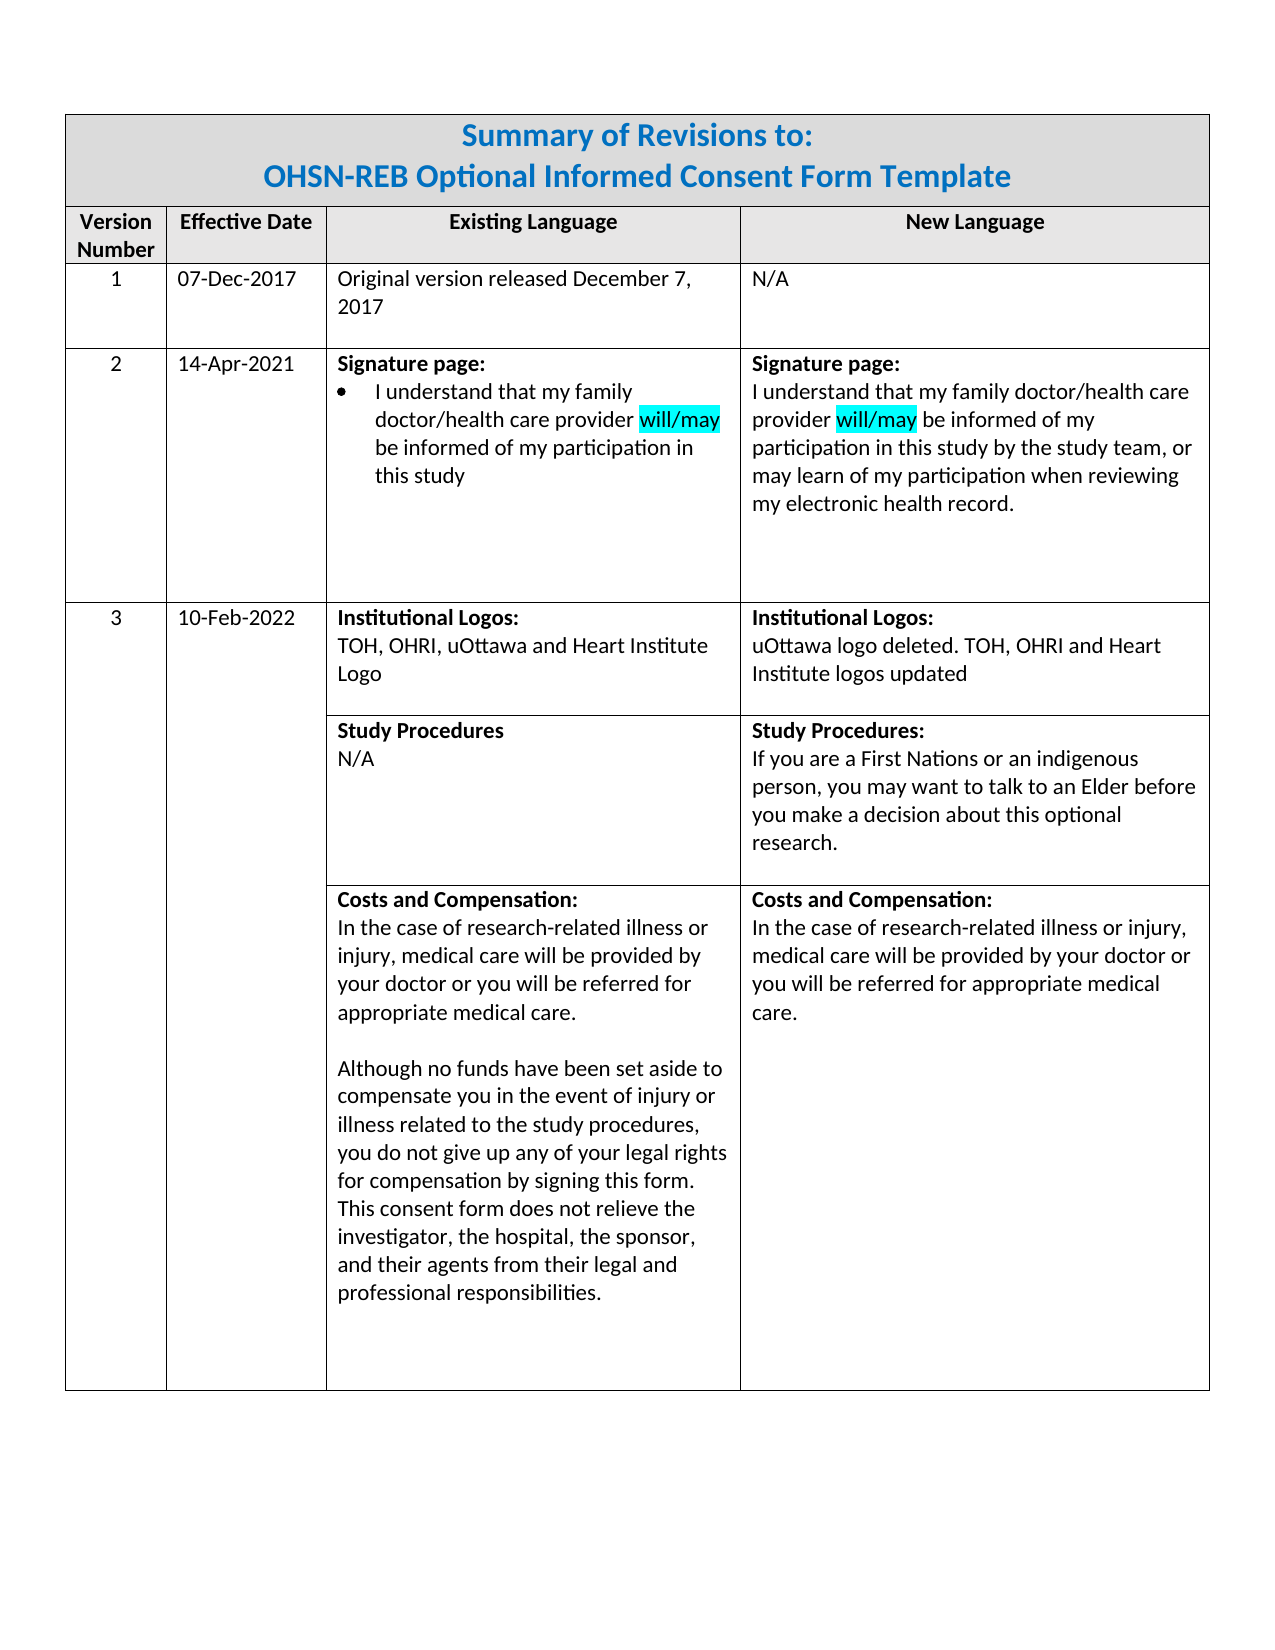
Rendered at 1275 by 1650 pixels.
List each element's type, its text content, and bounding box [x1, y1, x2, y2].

table_cell New Language [741, 207, 1209, 263]
table_cell 14-Apr-2021 [167, 349, 326, 602]
table_cell Effective Date [167, 207, 326, 263]
table_cell Costs and Compensation: In the case of research-related illness or injury, medical care will be provided by your doctor or you will be referred for appropriate medical care. [741, 886, 1209, 1390]
table_cell Study Procedures: If you are a First Nations or an indigenous person, you may want to talk to an Elder before you make a decision about this optional research. [741, 716, 1209, 884]
table_cell 3 [66, 603, 166, 1390]
table_cell Original version released December 7, 2017 [327, 264, 740, 348]
table_cell Signature page: I understand that my family doctor/health care provider will/may be informed of my participation in this study [327, 349, 740, 602]
table_cell 07-Dec-2017 [167, 264, 326, 348]
table_cell N/A [741, 264, 1209, 348]
table_header Summary of Revisions to: OHSN-REB Optional Informed Consent Form Template [66, 115, 1209, 206]
table_cell Existing Language [327, 207, 740, 263]
table_cell Study Procedures N/A [327, 716, 740, 884]
table_cell Institutional Logos: uOttawa logo deleted. TOH, OHRI and Heart Institute logos updated [741, 603, 1209, 715]
table_cell 10-Feb-2022 [167, 603, 326, 1390]
table_cell Institutional Logos: TOH, OHRI, uOttawa and Heart Institute Logo [327, 603, 740, 715]
table_cell 2 [66, 349, 166, 602]
table_cell Costs and Compensation: In the case of research-related illness or injury, medical care will be provided by your doctor or you will be referred for appropriate medical care. Although no funds have been set aside to compensate you in the event of injury or illness related to the study procedures, you do not give up any of your legal rights for compensation by signing this form. This consent form does not relieve the investigator, the hospital, the sponsor, and their agents from their legal and professional responsibilities. [327, 886, 740, 1390]
table_cell Signature page: I understand that my family doctor/health care provider will/may be informed of my participation in this study by the study team, or may learn of my participation when reviewing my electronic health record. [741, 349, 1209, 602]
table_cell Version Number [66, 207, 166, 263]
table_cell 1 [66, 264, 166, 348]
